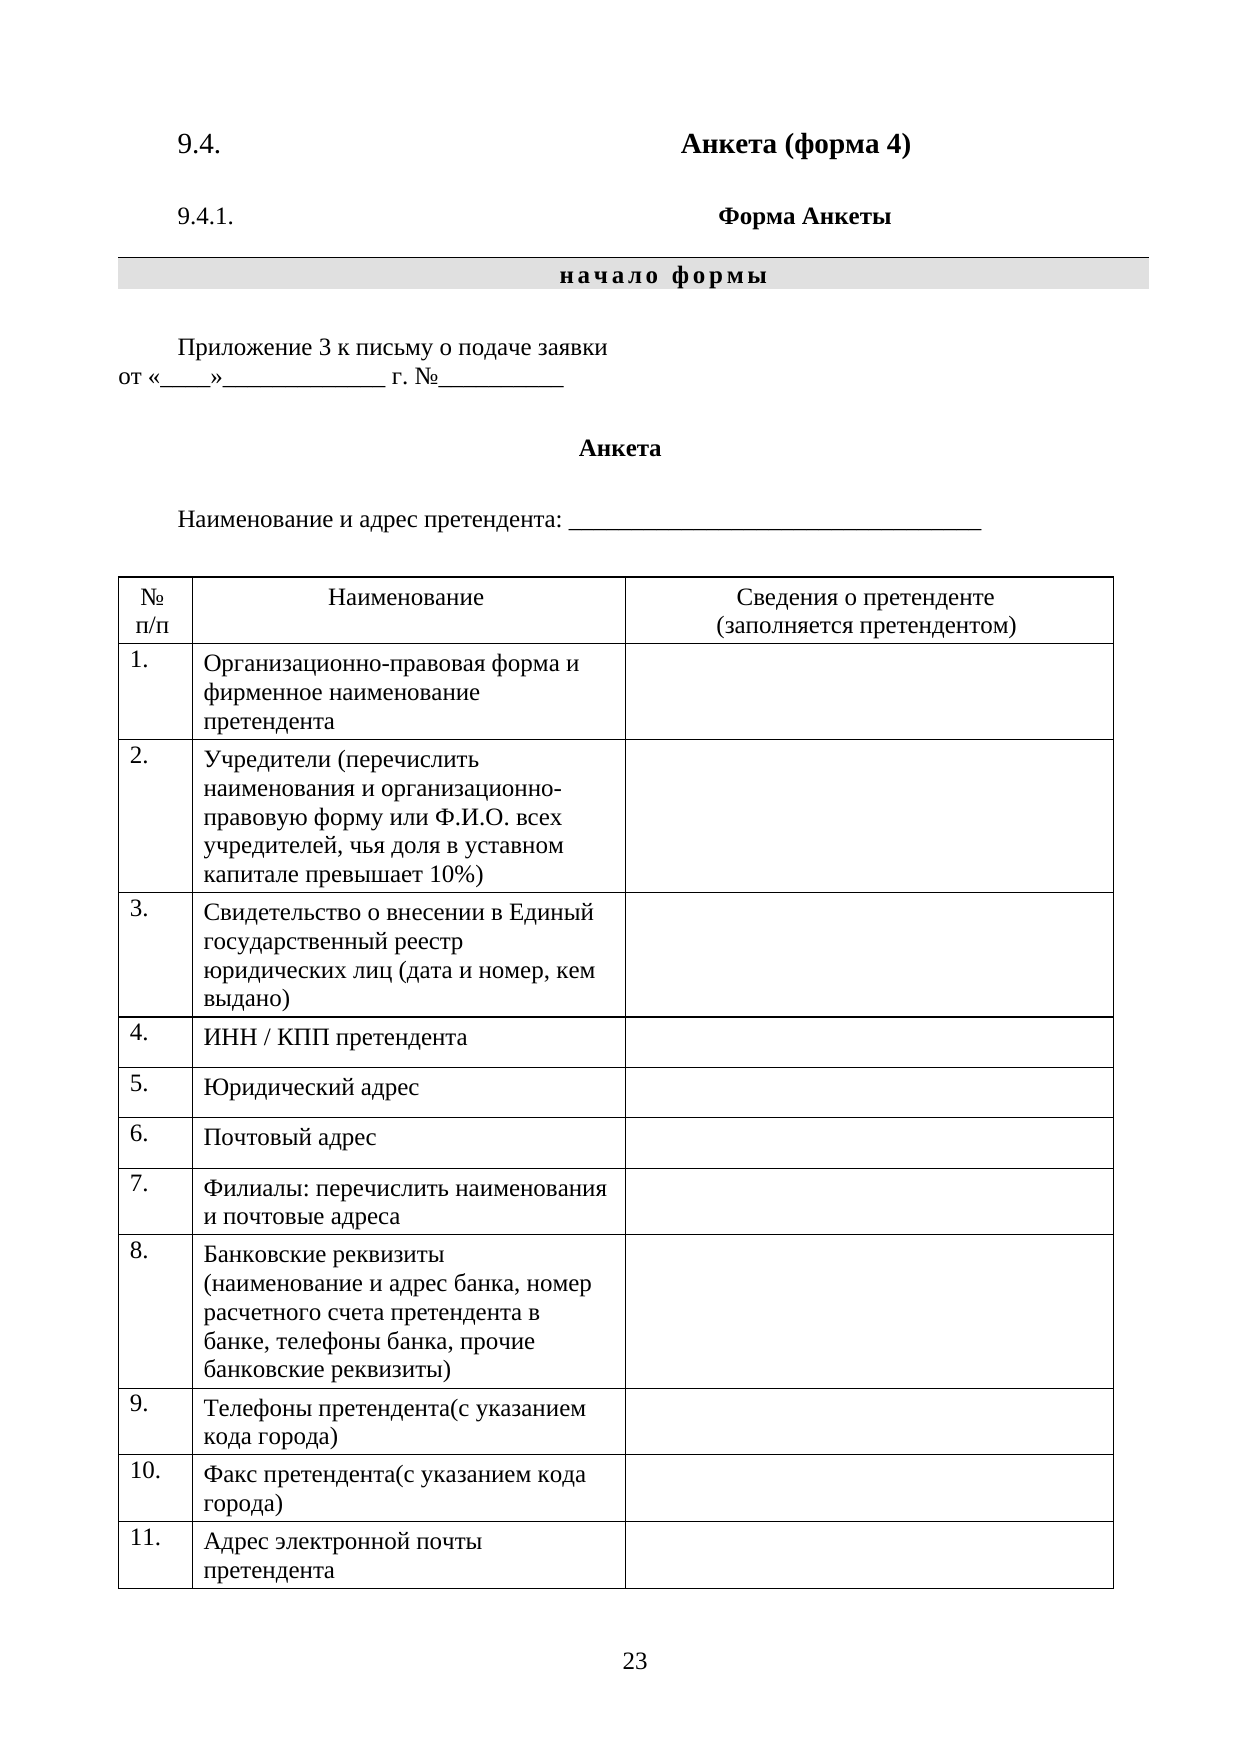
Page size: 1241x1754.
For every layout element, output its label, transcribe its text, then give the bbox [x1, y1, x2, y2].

table_cell Учредители (перечислить наименования и организационно-правовую форму или Ф.И.О. всех учредителей, чья доля в уставном капитале превышает 10%) [193, 740, 625, 892]
table_cell Адрес электронной почты претендента [193, 1522, 625, 1588]
table_cell [119, 1455, 192, 1521]
table_cell [119, 1068, 192, 1117]
table_cell Юридический адрес [193, 1068, 625, 1117]
list Форма Анкеты [118, 201, 1152, 230]
table_cell [119, 1235, 192, 1387]
table_cell Телефоны претендента(с указанием кода города) [193, 1389, 625, 1454]
table_cell [626, 1068, 1113, 1117]
table_cell ИНН / КПП претендента [193, 1018, 625, 1067]
table_cell [626, 1455, 1113, 1521]
table_cell [626, 1018, 1113, 1067]
table_cell [626, 1522, 1113, 1588]
table_header Сведения о претенденте (заполняется претендентом) [626, 578, 1113, 643]
text Наименование и адрес претендента: _________________________________ [118, 504, 1152, 533]
table_cell [119, 893, 192, 1016]
table_cell [626, 893, 1113, 1016]
table_cell [119, 1522, 192, 1588]
table_cell [119, 1118, 192, 1167]
table_cell [119, 644, 192, 739]
table_header Наименование [193, 578, 625, 643]
text Анкета [118, 433, 1152, 461]
table_cell [626, 1169, 1113, 1234]
table_cell [119, 1389, 192, 1454]
table_cell [626, 1118, 1113, 1167]
table_header № п/п [119, 578, 192, 643]
list Анкета (форма 4) [118, 126, 1152, 160]
table_cell [119, 740, 192, 892]
table_cell Банковские реквизиты (наименование и адрес банка, номер расчетного счета претендента в банке, телефоны банка, прочие банковские реквизиты) [193, 1235, 625, 1387]
table_cell [626, 644, 1113, 739]
table_cell [626, 1389, 1113, 1454]
text начало формы [118, 258, 1149, 289]
table_cell Почтовый адрес [193, 1118, 625, 1167]
table_cell [626, 740, 1113, 892]
table_cell Факс претендента(с указанием кода города) [193, 1455, 625, 1521]
table_cell Свидетельство о внесении в Единый государственный реестр юридических лиц (дата и номер, кем выдано) [193, 893, 625, 1016]
table_cell [119, 1169, 192, 1234]
table_cell [626, 1235, 1113, 1387]
table_cell Организационно-правовая форма и фирменное наименование претендента [193, 644, 625, 739]
text Приложение 3 к письму о подаче заявки от «____»_____________ г. №__________ [118, 332, 1152, 389]
table_cell Филиалы: перечислить наименования и почтовые адреса [193, 1169, 625, 1234]
table_cell [119, 1018, 192, 1067]
